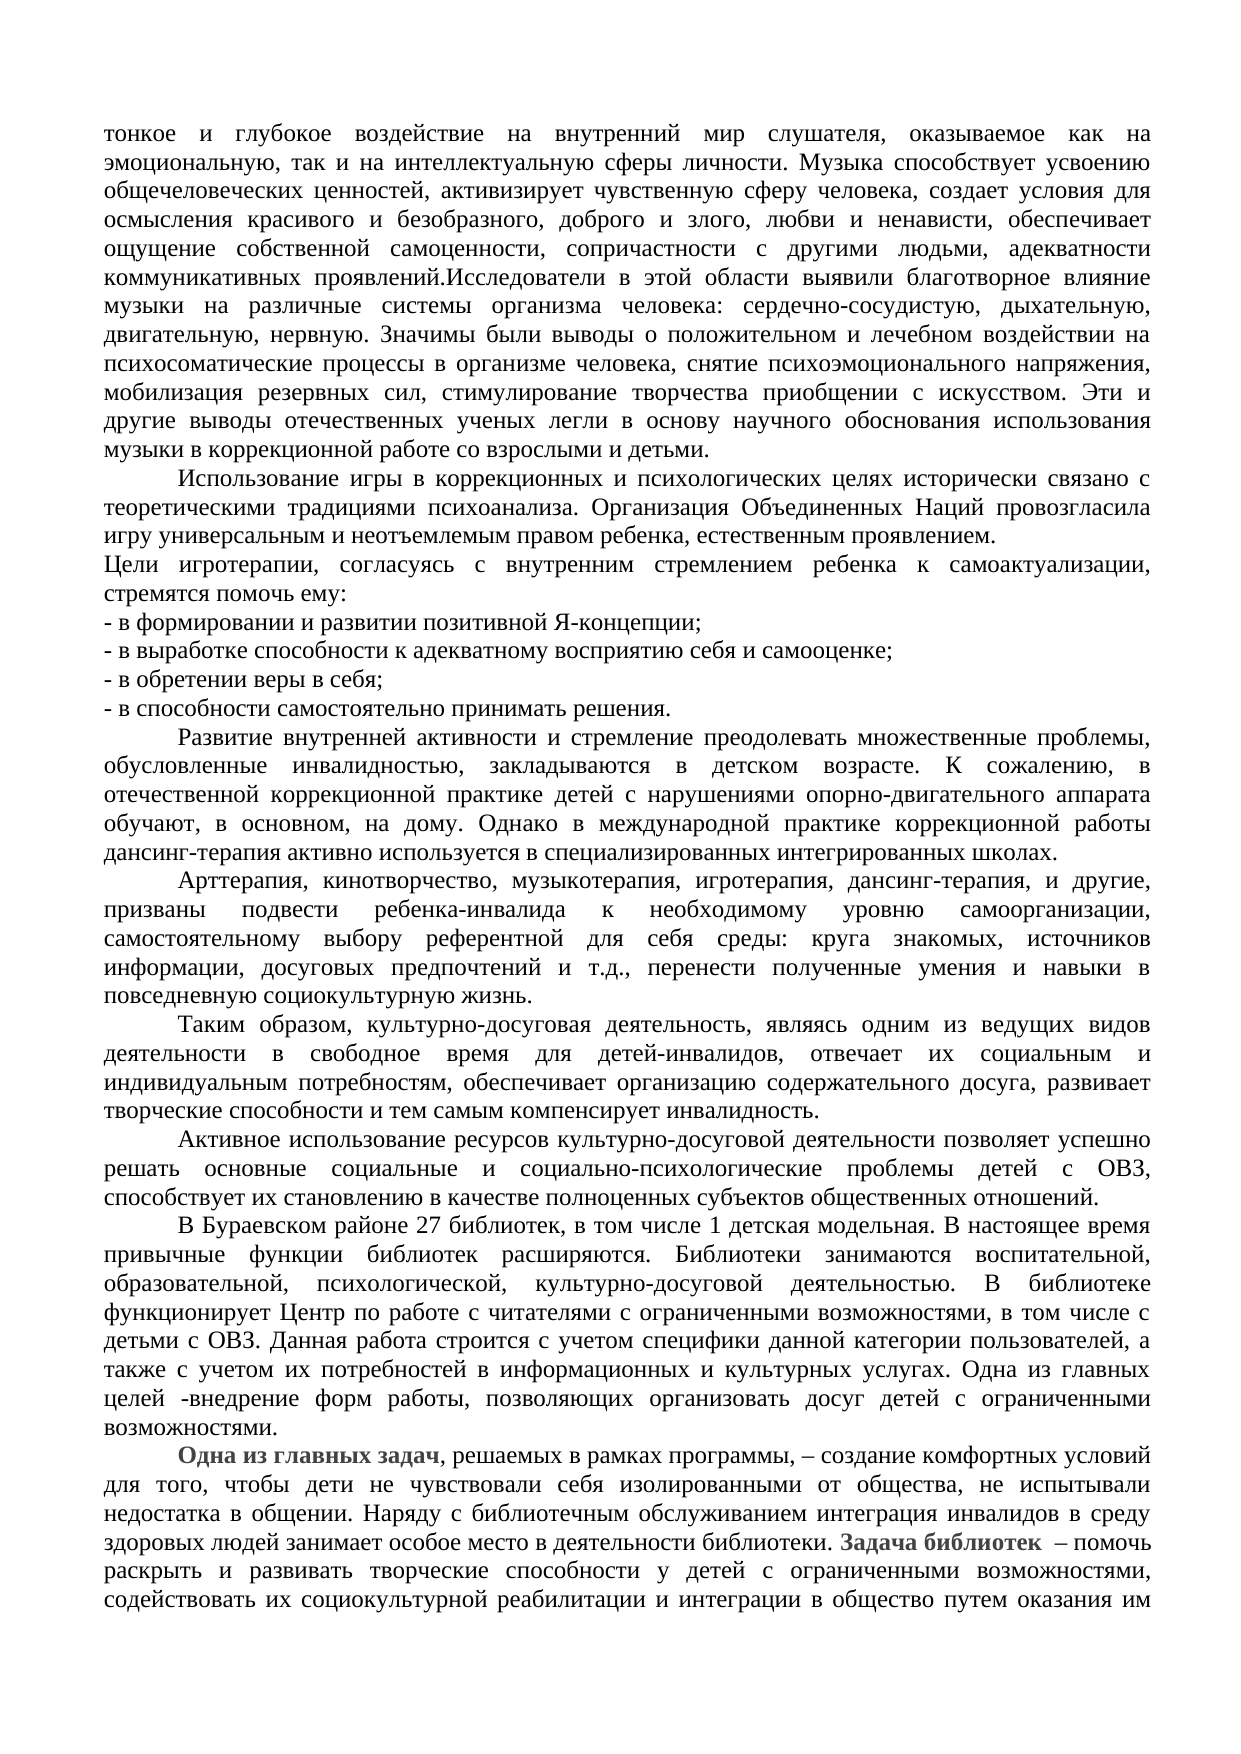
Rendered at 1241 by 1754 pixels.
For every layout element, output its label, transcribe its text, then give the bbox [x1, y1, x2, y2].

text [103, 1441, 1152, 1613]
text Таким образом, культурно-досуговая деятельность, являясь одним из ведущих видов деятельности в свободное время для детей-инвалидов, отвечает их социальным и индивидуальным потребностям, обеспечивает организацию содержательного досуга, развивает творческие способности и тем самым компенсирует инвалидность. [103, 1009, 1152, 1124]
text - в обретении веры в себя; [103, 664, 1152, 693]
text Цели игротерапии, согласуясь с внутренним стремлением ребенка к самоактуализации, стремятся помочь ему: [103, 549, 1152, 607]
text Развитие внутренней активности и стремление преодолевать множественные проблемы, обусловленные инвалидностью, закладываются в детском возрасте. К сожалению, в отечественной коррекционной практике детей с нарушениями опорно-двигательного аппарата обучают, в основном, на дому. Однако в международной практике коррекционной работы дансинг-терапия активно используется в специализированных интегрированных школах. [103, 722, 1152, 866]
text - в выработке способности к адекватному восприятию себя и самооценке; [103, 636, 1152, 664]
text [103, 118, 1152, 463]
text - в способности самостоятельно принимать решения. [103, 693, 1152, 722]
text Арттерапия, кинотворчество, музыкотерапия, игротерапия, дансинг-терапия, и другие, призваны подвести ребенка-инвалида к необходимому уровню самоорганизации, самостоятельному выбору референтной для себя среды: круга знакомых, источников информации, досуговых предпочтений и т.д., перенести полученные умения и навыки в повседневную социокультурную жизнь. [103, 866, 1152, 1009]
text Использование игры в коррекционных и психологических целях исторически связано с теоретическими традициями психоанализа. Организация Объединенных Наций провозгласила игру универсальным и неотъемлемым правом ребенка, естественным проявлением. [103, 463, 1152, 549]
text В Бураевском районе 27 библиотек, в том числе 1 детская модельная. В настоящее время привычные функции библиотек расширяются. Библиотеки занимаются воспитательной, образовательной, психологической, культурно-досуговой деятельностью. В библиотеке функционирует Центр по работе с читателями с ограниченными возможностями, в том числе с детьми с ОВЗ. Данная работа строится с учетом специфики данной категории пользователей, а также с учетом их потребностей в информационных и культурных услугах. Одна из главных целей -внедрение форм работы, позволяющих организовать досуг детей с ограниченными возможностями. [103, 1211, 1152, 1441]
text Активное использование ресурсов культурно-досуговой деятельности позволяет успешно решать основные социальные и социально-психологические проблемы детей с ОВЗ, способствует их становлению в качестве полноценных субъектов общественных отношений. [103, 1124, 1152, 1211]
text - в формировании и развитии позитивной Я-концепции; [103, 607, 1152, 636]
